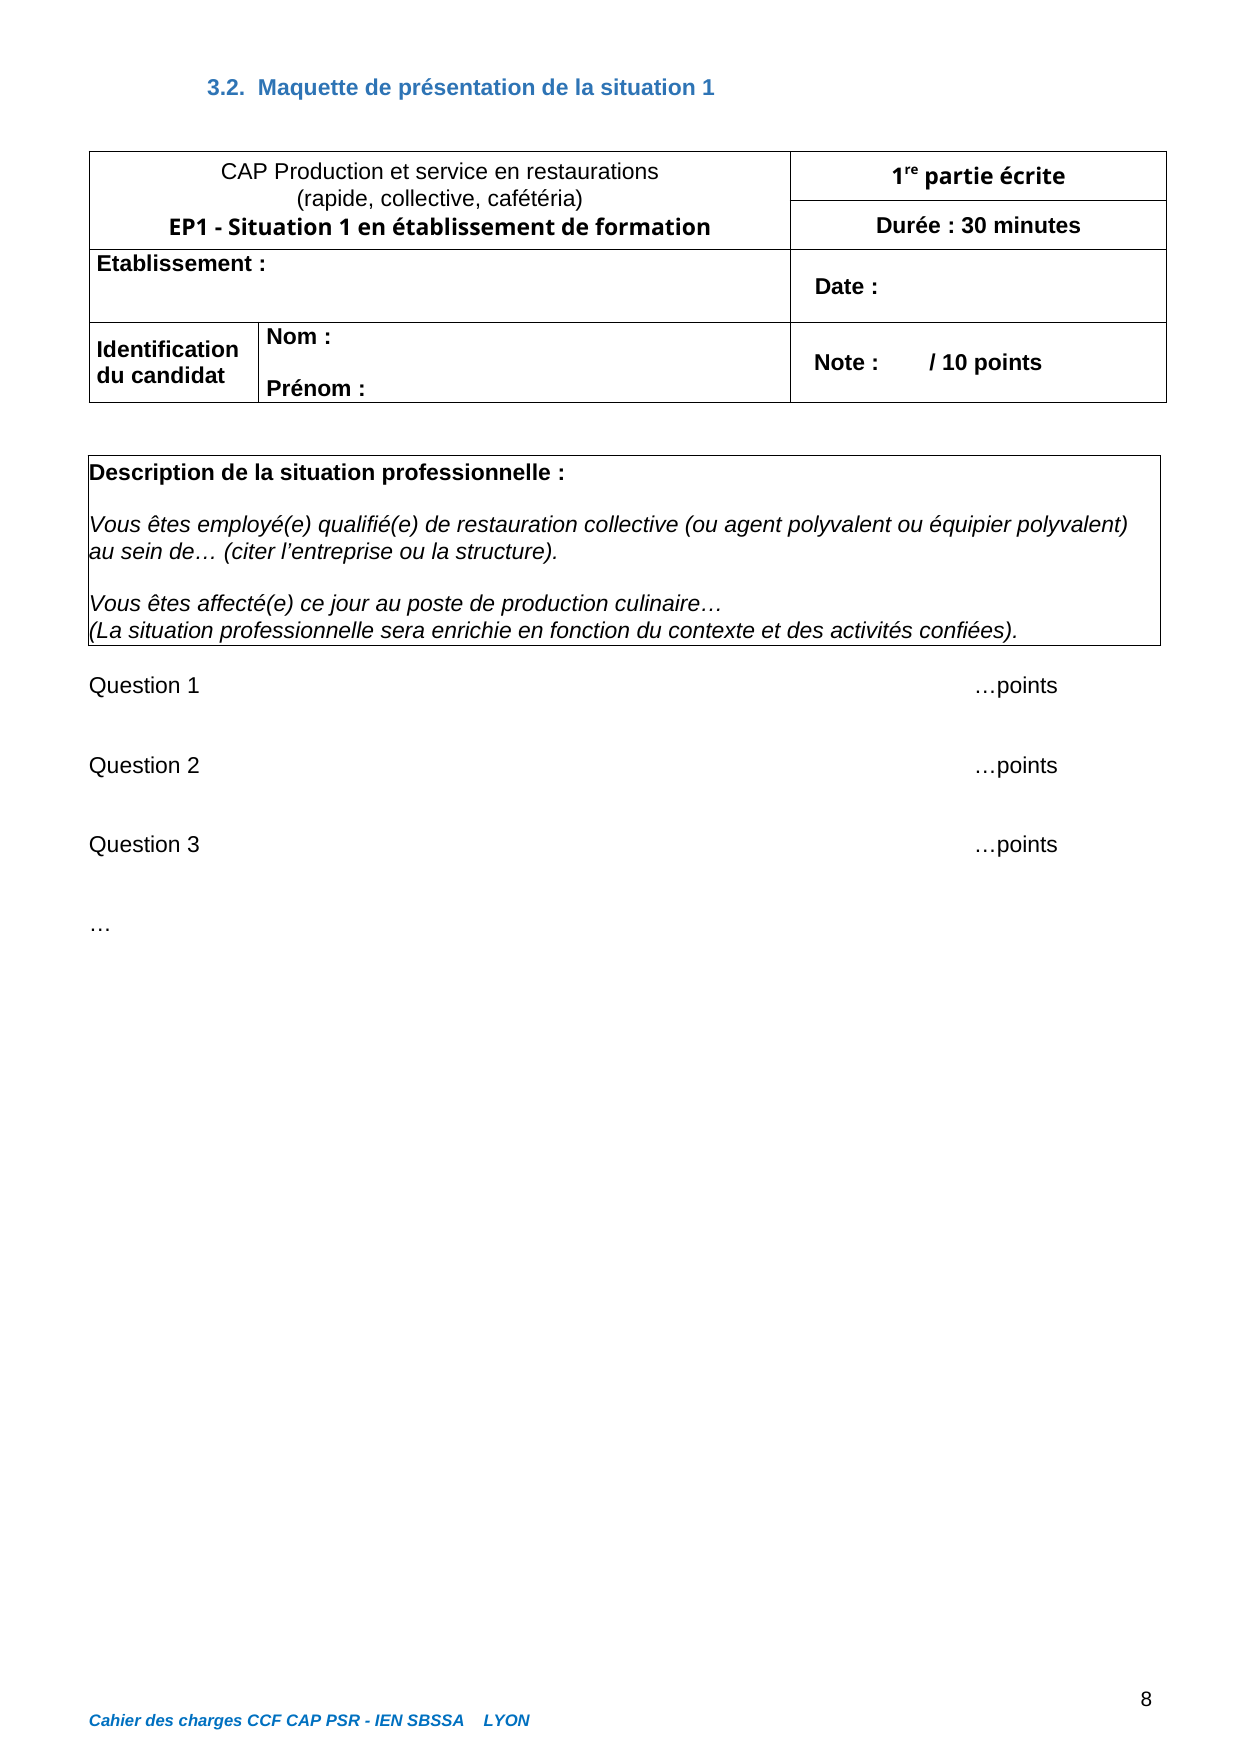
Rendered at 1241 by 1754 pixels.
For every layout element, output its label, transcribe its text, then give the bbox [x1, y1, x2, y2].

text Vous êtes affecté(e) ce jour au poste de production culinaire… [89, 590, 1152, 613]
text … [89, 910, 1152, 936]
subtitle 3.2. Maquette de présentation de la situation 1 [207, 74, 1152, 100]
table_cell Etablissement : [90, 250, 790, 322]
table_cell [903, 250, 1166, 322]
text Question 2 …points [89, 752, 1152, 778]
text (La situation professionnelle sera enrichie en fonction du contexte et des activités confiées). [89, 613, 1160, 645]
text Description de la situation professionnelle : [89, 456, 1160, 485]
text Question 1 …points [89, 672, 1152, 699]
table_cell / 10 points [903, 323, 1166, 402]
table_header 1re partie écrite [791, 152, 1166, 200]
table_cell Date : [791, 250, 903, 322]
table_header CAP Production et service en restaurations (rapide, collective, cafétéria) EP1 - Situation 1 en établissement de formation [90, 152, 790, 249]
table_cell Note : [791, 323, 903, 402]
table_cell Identification du candidat [90, 323, 258, 402]
table_cell Nom : Prénom : [259, 323, 790, 402]
text Question 3 …points [89, 831, 1152, 857]
table_cell Durée : 30 minutes [791, 201, 1166, 249]
text Vous êtes employé(e) qualifié(e) de restauration collective (ou agent polyvalent ou équipier polyvalent) au sein de… (citer l’entreprise ou la structure). [89, 511, 1152, 564]
